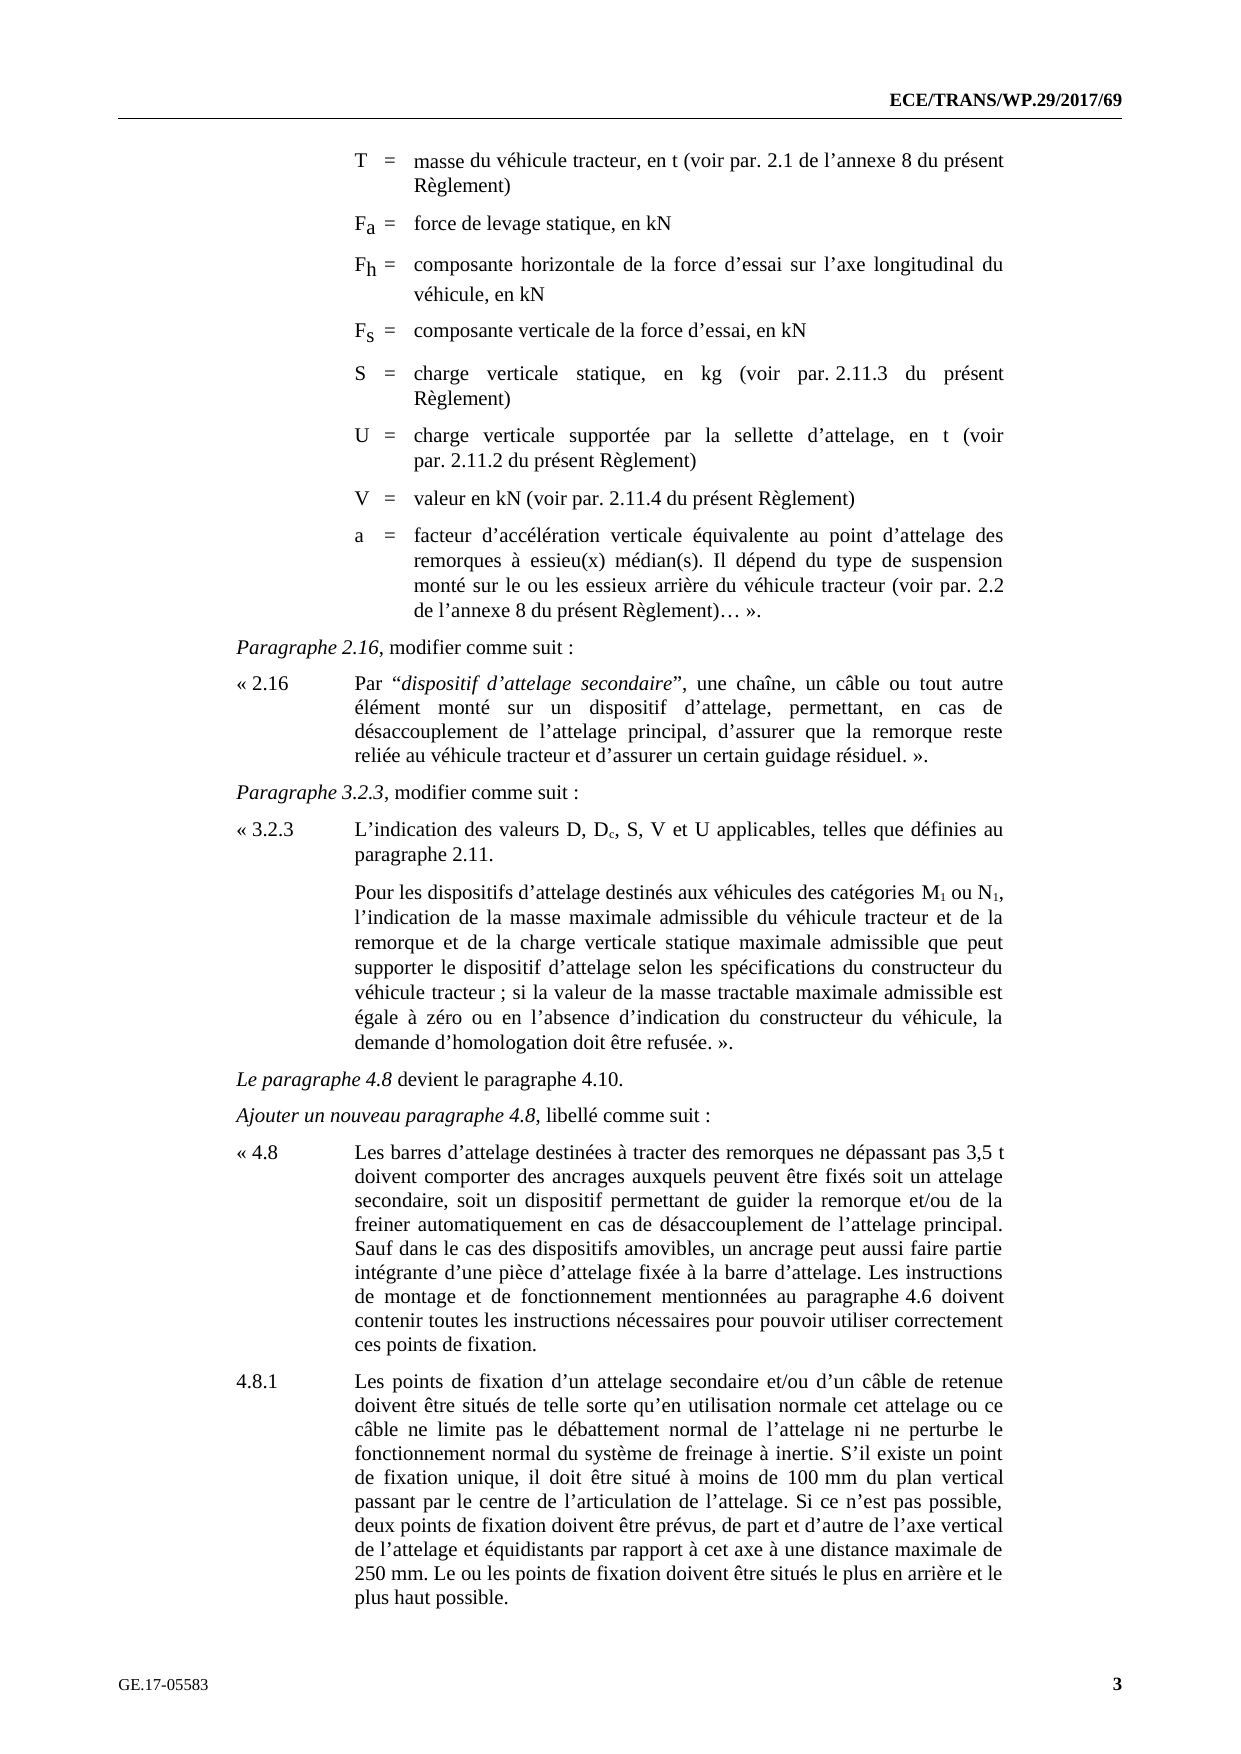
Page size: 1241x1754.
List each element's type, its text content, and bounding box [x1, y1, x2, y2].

text Paragraphe 2.16, modifier comme suit : [236, 634, 1004, 659]
text « 3.2.3 L’indication des valeurs D, Dc, S, V et U applicables, telles que définies au paragraphe 2.11. [236, 816, 1004, 866]
text 4.8.1 Les points de fixation d’un attelage secondaire et/ou d’un câble de retenue doivent être situés de telle sorte qu’en utilisation normale cet attelage ou ce câble ne limite pas le débattement normal de l’attelage ni ne perturbe le fonctionnement normal du système de freinage à inertie. S’il existe un point de fixation unique, il doit être situé à moins de 100 mm du plan vertical passant par le centre de l’articulation de l’attelage. Si ce n’est pas possible, deux points de fixation doivent être prévus, de part et d’autre de l’axe vertical de l’attelage et équidistants par rapport à cet axe à une distance maximale de 250 mm. Le ou les points de fixation doivent être situés le plus en arrière et le plus haut possible. [236, 1369, 1004, 1609]
text Fa = force de levage statique, en kN [354, 211, 1004, 239]
text Le paragraphe 4.8 devient le paragraphe 4.10. [236, 1066, 1004, 1091]
text Ajouter un nouveau paragraphe 4.8, libellé comme suit : [236, 1103, 1004, 1127]
text a = facteur d’accélération verticale équivalente au point d’attelage des remorques à essieu(x) médian(s). Il dépend du type de suspension monté sur le ou les essieux arrière du véhicule tracteur (voir par. 2.2 de l’annexe 8 du présent Règlement)… ». [354, 522, 1004, 622]
text S = charge verticale statique, en kg (voir par. 2.11.3 du présent Règlement) [354, 359, 1004, 409]
text Fh = composante horizontale de la force d’essai sur l’axe longitudinal du véhicule, en kN [354, 252, 1004, 306]
text U = charge verticale supportée par la sellette d’attelage, en t (voir par. 2.11.2 du présent Règlement) [354, 422, 1004, 472]
text T = masse du véhicule tracteur, en t (voir par. 2.1 de l’annexe 8 du présent Règlement) [354, 148, 1004, 198]
text « 2.16 Par “dispositif d’attelage secondaire”, une chaîne, un câble ou tout autre élément monté sur un dispositif d’attelage, permettant, en cas de désaccouplement de l’attelage principal, d’assurer que la remorque reste reliée au véhicule tracteur et d’assurer un certain guidage résiduel. ». [236, 671, 1004, 767]
text Fs = composante verticale de la force d’essai, en kN [354, 318, 1004, 347]
text V = valeur en kN (voir par. 2.11.4 du présent Règlement) [354, 484, 1004, 509]
text Paragraphe 3.2.3, modifier comme suit : [236, 780, 1004, 804]
text Pour les dispositifs d’attelage destinés aux véhicules des catégories M1 ou N1, l’indication de la masse maximale admissible du véhicule tracteur et de la remorque et de la charge verticale statique maximale admissible que peut supporter le dispositif d’attelage selon les spécifications du constructeur du véhicule tracteur ; si la valeur de la masse tractable maximale admissible est égale à zéro ou en l’absence d’indication du constructeur du véhicule, la demande d’homologation doit être refusée. ». [354, 879, 1004, 1054]
text « 4.8 Les barres d’attelage destinées à tracter des remorques ne dépassant pas 3,5 t doivent comporter des ancrages auxquels peuvent être fixés soit un attelage secondaire, soit un dispositif permettant de guider la remorque et/ou de la freiner automatiquement en cas de désaccouplement de l’attelage principal. Sauf dans le cas des dispositifs amovibles, un ancrage peut aussi faire partie intégrante d’une pièce d’attelage fixée à la barre d’attelage. Les instructions de montage et de fonctionnement mentionnées au paragraphe 4.6 doivent contenir toutes les instructions nécessaires pour pouvoir utiliser correctement ces points de fixation. [236, 1139, 1004, 1356]
